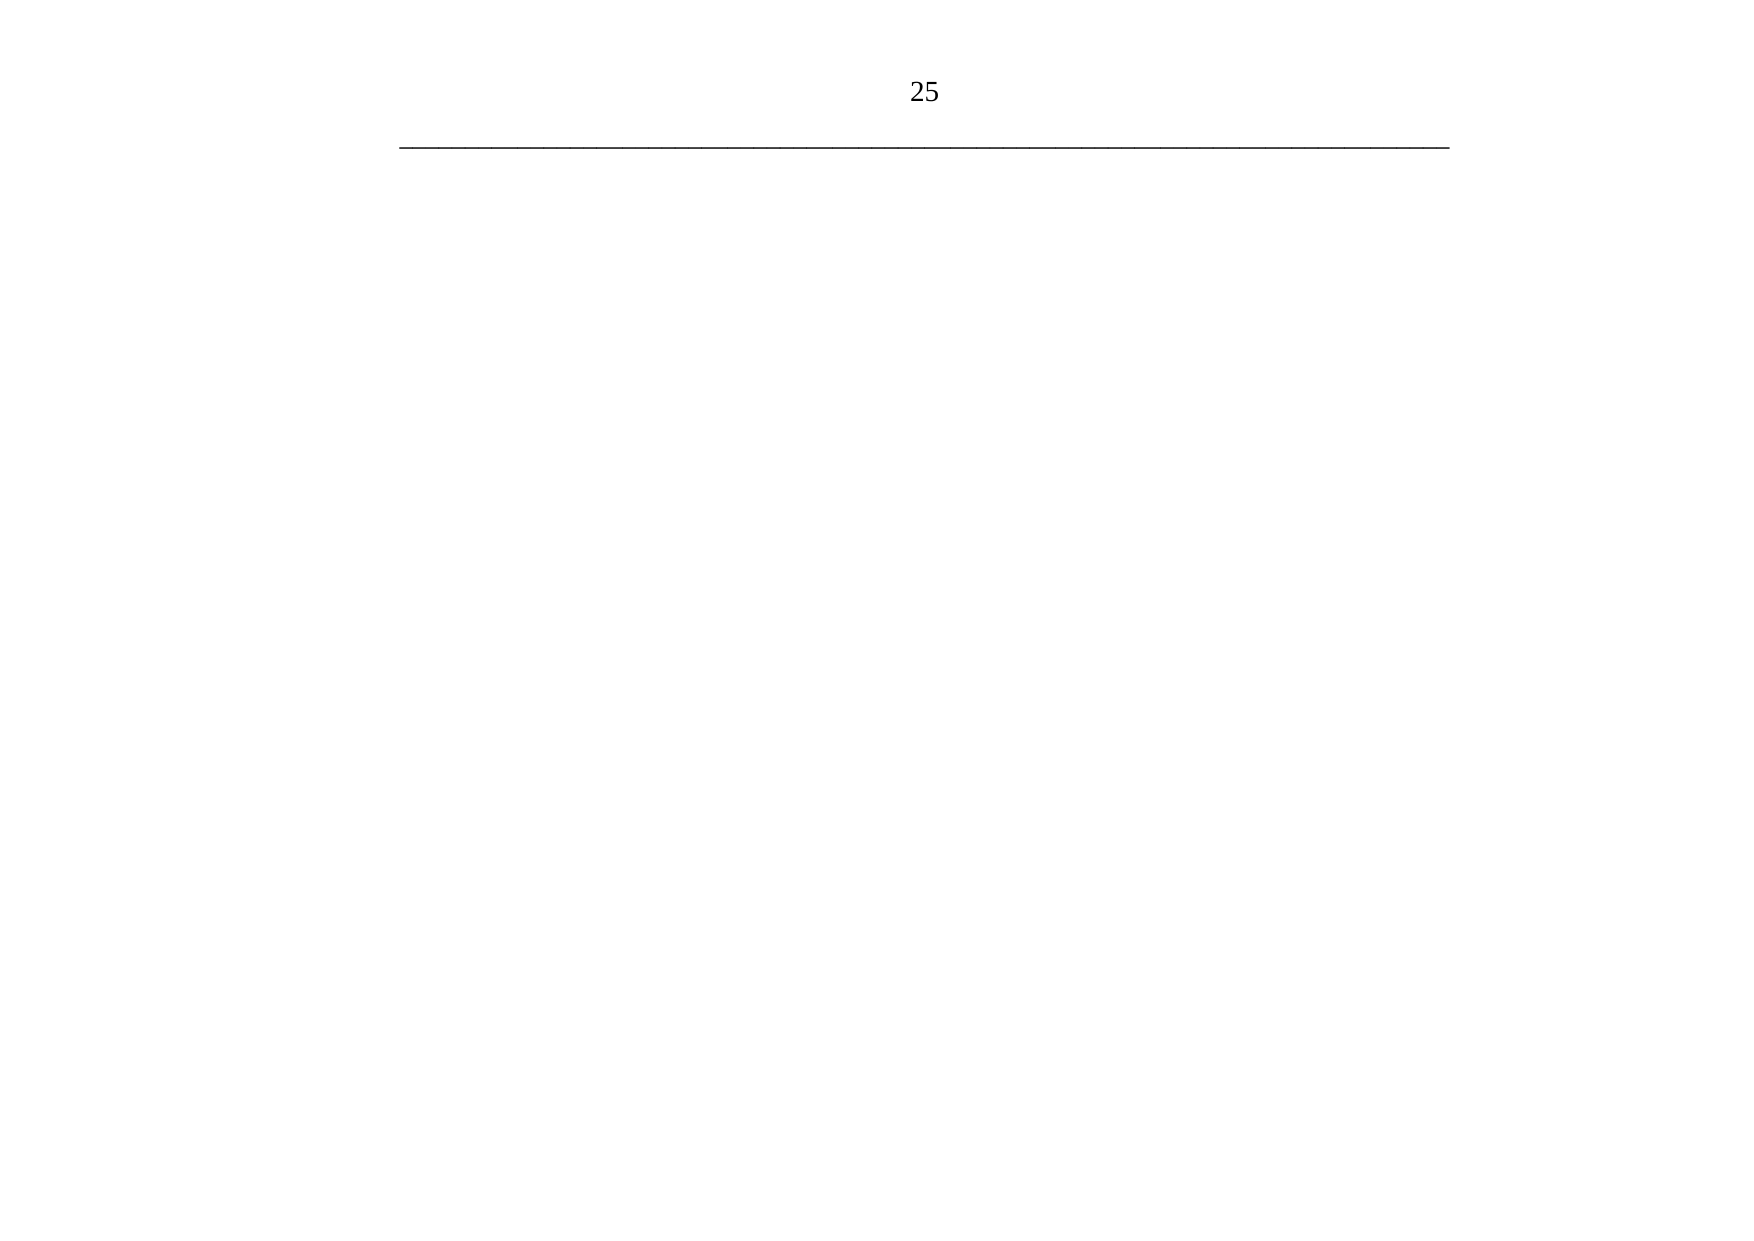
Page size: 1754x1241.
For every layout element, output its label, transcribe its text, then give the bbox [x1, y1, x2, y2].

text ________________________________________________________________________________ [195, 118, 1653, 152]
